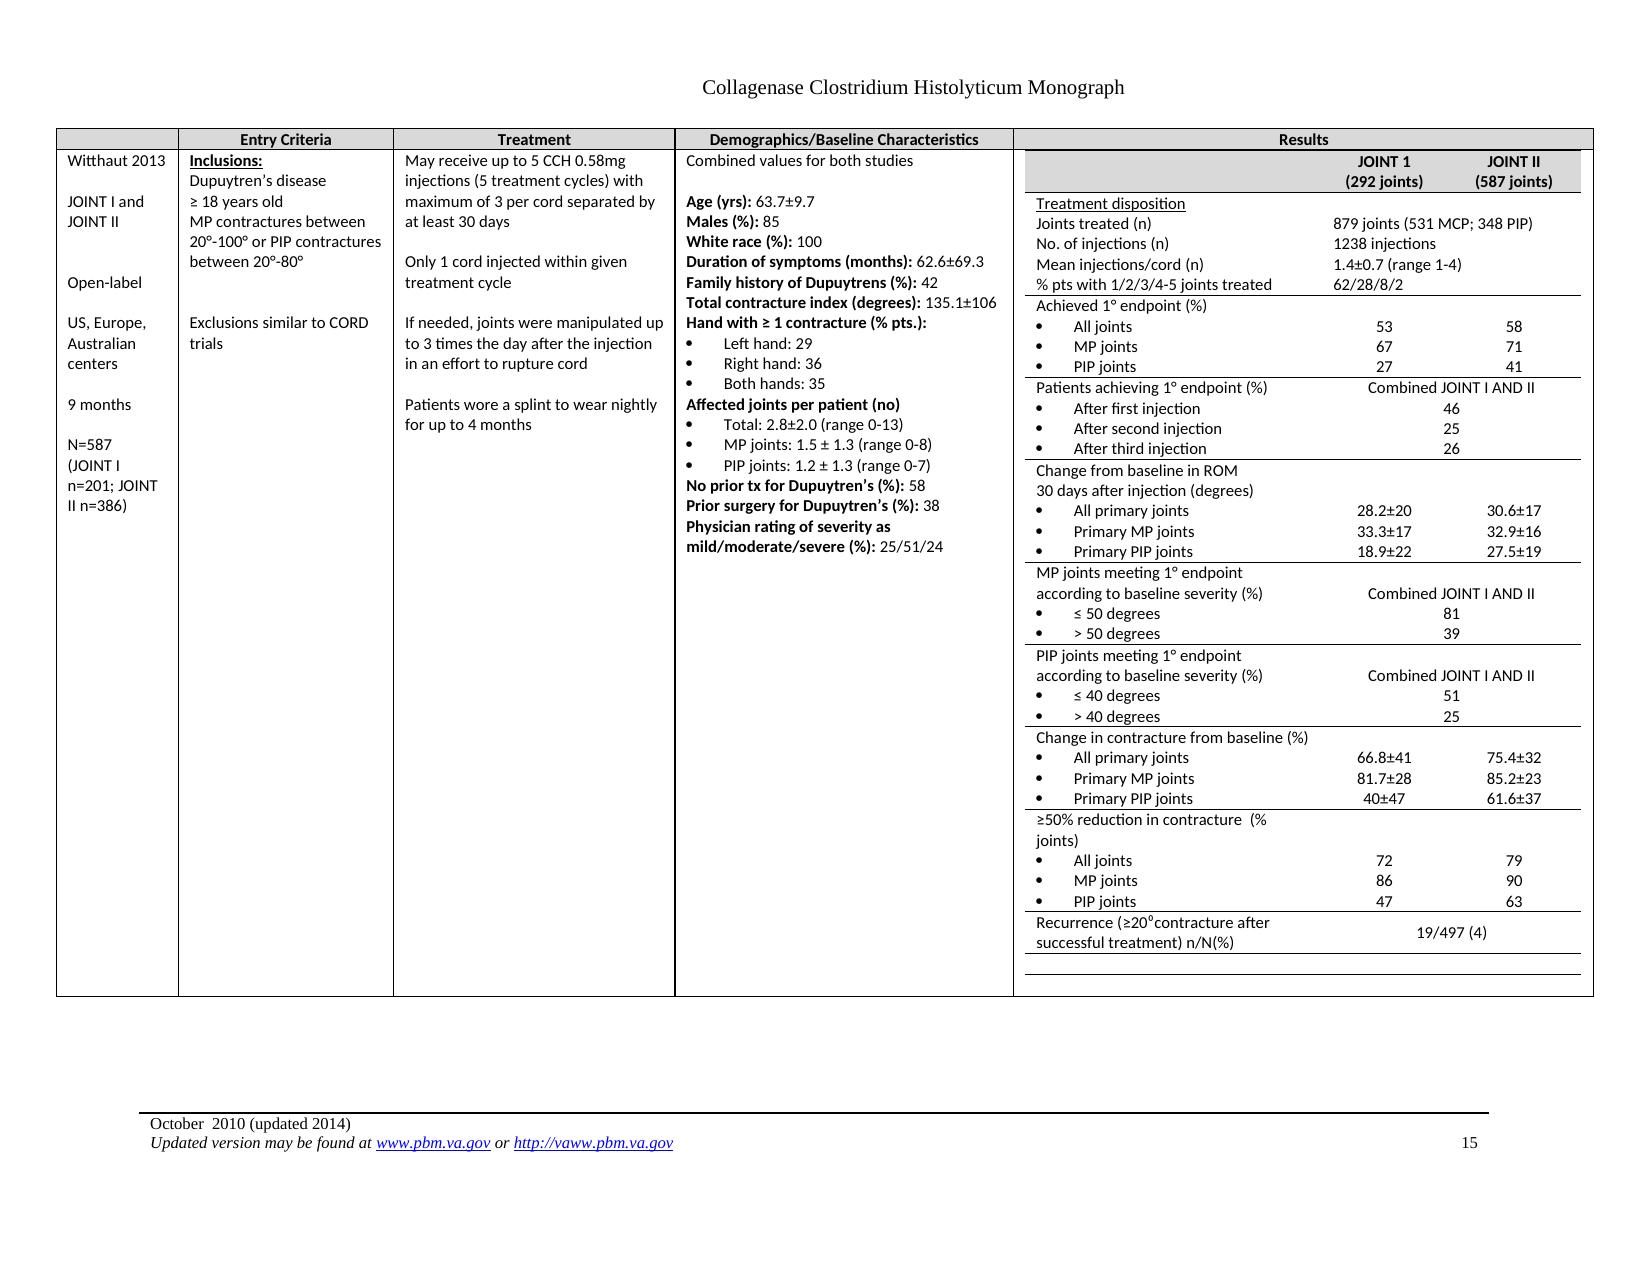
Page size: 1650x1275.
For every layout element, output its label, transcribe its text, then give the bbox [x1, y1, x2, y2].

table_header Treatment [394, 129, 674, 149]
table_header Results [1014, 129, 1593, 149]
table_header Entry Criteria [179, 129, 393, 149]
table_cell [1014, 150, 1593, 996]
table_cell Inclusions: Dupuytren’s disease ≥ 18 years old MP contractures between 20°-100° or PIP contractures between 20°-80° Exclusions similar to CORD trials [179, 150, 393, 996]
table_header Demographics/Baseline Characteristics [676, 129, 1013, 149]
table_cell Witthaut 2013 JOINT I and JOINT II Open-label US, Europe, Australian centers 9 months N=587 (JOINT I n=201; JOINT II n=386) [57, 150, 178, 996]
table_cell May receive up to 5 CCH 0.58mg injections (5 treatment cycles) with maximum of 3 per cord separated by at least 30 days Only 1 cord injected within given treatment cycle If needed, joints were manipulated up to 3 times the day after the injection in an effort to rupture cord Patients wore a splint to wear nightly for up to 4 months [394, 150, 674, 996]
table_header [57, 129, 178, 149]
table_cell Combined values for both studies Age (yrs): 63.7±9.7 Males (%): 85 White race (%): 100 Duration of symptoms (months): 62.6±69.3 Family history of Dupuytrens (%): 42 Total contracture index (degrees): 135.1±106 Hand with ≥ 1 contracture (% pts.): Left hand: 29 Right hand: 36 Both hands: 35 Affected joints per patient (no) Total: 2.8±2.0 (range 0-13) MP joints: 1.5 ± 1.3 (range 0-8) PIP joints: 1.2 ± 1.3 (range 0-7) No prior tx for Dupuytren’s (%): 58 Prior surgery for Dupuytren’s (%): 38 Physician rating of severity as mild/moderate/severe (%): 25/51/24 [676, 150, 1013, 996]
